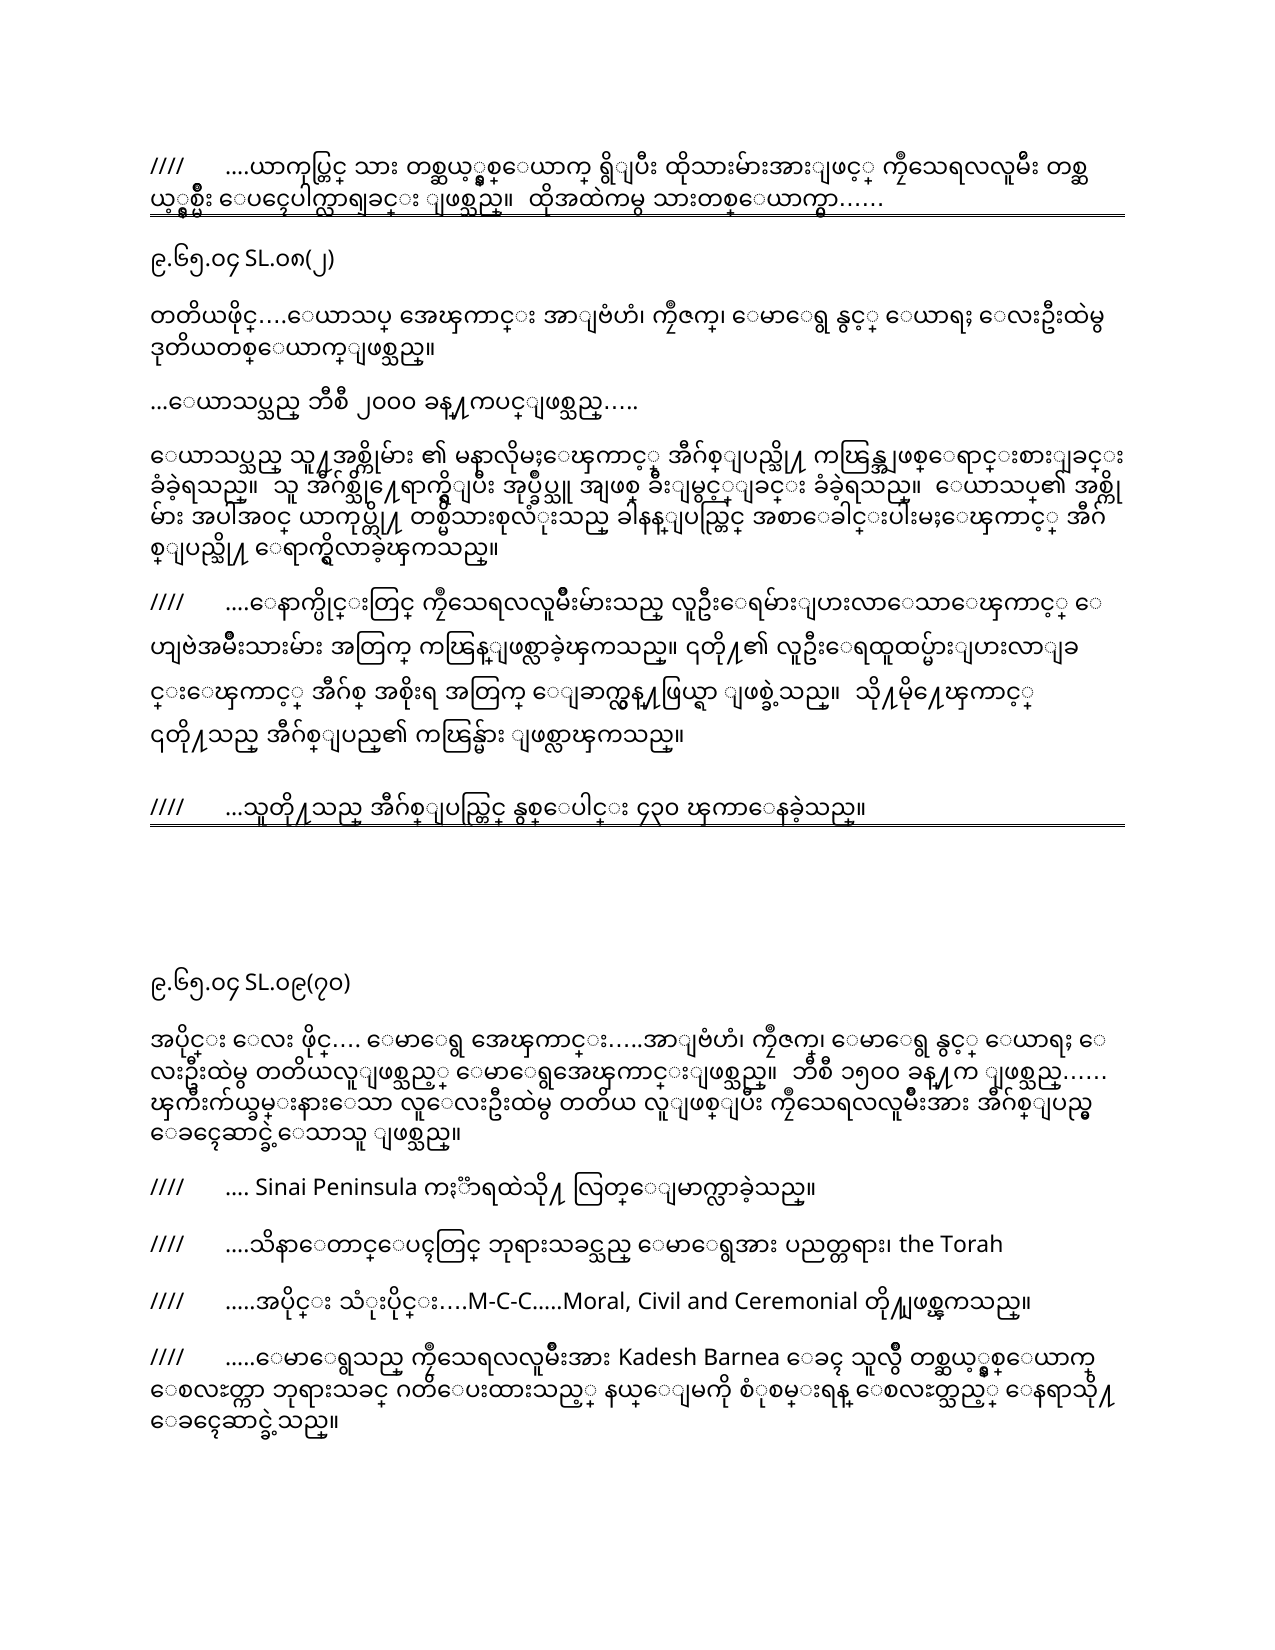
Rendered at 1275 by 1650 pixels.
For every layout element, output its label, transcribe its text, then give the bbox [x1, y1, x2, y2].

text ေယာသပ္သည္ သူ႔အစ္ကိုမ်ား ၏ မနာလိုမႈေၾကာင့္ အီဂ်စ္ျပည္သို႔ ကၽြန္အျဖစ္ေရာင္းစားျခင္း ခံခဲ့ရသည္။ သူ အီဂ်စ္သို႔ေရာက္ရွိျပီး အုပ္ခ်ဳပ္သူ အျဖစ္ ခ်ီးျမွင့္ျခင္း ခံခဲ့ရသည္။ ေယာသပ္၏ အစ္ကိုမ်ား အပါအ၀င္ ယာကုပ္တို႔ တစ္မိသားစုလံုးသည္ ခါနန္ျပည္တြင္ အစာေခါင္းပါးမႈေၾကာင့္ အီဂ်စ္ျပည္သို႔ ေရာက္ရွိလာခဲ့ၾကသည္။ [150, 442, 1125, 561]
text //// …သူတို႔သည္ အီဂ်စ္ျပည္တြင္ နွစ္ေပါင္း ၄၃၀ ၾကာေနခဲ့သည္။ [150, 791, 1125, 824]
text //// …..အပိုင္း သံုးပိုင္း….M-C-C…..Moral, Civil and Ceremonial တို႔ျဖစ္ၾကသည္။ [150, 1284, 1125, 1316]
text …ေယာသပ္သည္ ဘီစီ ၂၀၀၀ ခန္႔ကပင္ျဖစ္သည္….. [150, 385, 1125, 417]
text //// …. Sinai Peninsula ကႏၱာရထဲသို႔ လြတ္ေျမာက္လာခဲ့သည္။ [150, 1171, 1125, 1202]
text တတိယဖိုင္….ေယာသပ္ အေၾကာင္း အာျဗံဟံ၊ ကၠဳဇက္၊ ေမာေရွ နွင့္ ေယာရႈ ေလးဦးထဲမွ ဒုတိယတစ္ေယာက္ျဖစ္သည္။ [150, 299, 1125, 361]
text ၉.၆၅.၀၄SL.၀၈(၂) [150, 242, 1125, 273]
text //// ….ယာကုပ္တြင္ သား တစ္ဆယ့္နွစ္ေယာက္ ရွိျပီး ထိုသားမ်ားအားျဖင့္ ကၠဳသေရလလူမ်ိဴး တစ္ဆယ့္နွစ္မ်ိဳး ေပၚေပါက္လာရျခင္း ျဖစ္သည္။ ထိုအထဲကမွ သားတစ္ေယာက္မွာ…… [150, 150, 1125, 214]
text //// ….သိနာေတာင္ေပၚတြင္ ဘုရားသခင္သည္ ေမာေရွအား ပညတ္တရား၊ the Torah [150, 1228, 1125, 1259]
text အပိုင္း ေလး ဖိုင္…. ေမာေရွ အေၾကာင္း…..အာျဗံဟံ၊ ကၠဳဇက္၊ ေမာေရွ နွင့္ ေယာရႈ ေလးဦးထဲမွ တတိယလူျဖစ္သည့္ ေမာေရွအေၾကာင္းျဖစ္သည္။ ဘီစီ ၁၅၀၀ ခန္႔က ျဖစ္သည္…… ၾကီးက်ယ္ခမ္းနားေသာ လူေလးဦးထဲမွ တတိယ လူျဖစ္ျပီး ကၠဳသေရလလူမ်ိဳးအား အီဂ်စ္ျပည္မွ ေခၚေဆာင္ခဲ့ေသာသူ ျဖစ္သည္။ [150, 1023, 1125, 1146]
text ၉.၆၅.၀၄SL.၀၉(၇၀) [150, 966, 1125, 998]
text //// ….ေနာက္ပိုင္းတြင္ ကၠဳသေရလလူမ်ိဳးမ်ားသည္ လူဦးေရမ်ားျပားလာေသာေၾကာင့္ ေဟျဗဲအမ်ိဳးသားမ်ား အတြက္ ကၽြန္ျဖစ္လာခဲ့ၾကသည္။ ၎တို႔၏ လူဦးေရထူထပ္မ်ားျပားလာျခင္းေၾကာင့္ အီဂ်စ္ အစိုးရ အတြက္ ေျခာက္လွန္႔ဖြယ္ရာ ျဖစ္ခဲ့သည္။ သို႔မို႔ေၾကာင့္ ၎တို႔သည္ အီဂ်စ္ျပည္၏ ကၽြန္မ်ား ျဖစ္လာၾကသည္။ [150, 585, 1125, 762]
text //// …..ေမာေရွသည္ ကၠဳသေရလလူမ်ိဳးအား Kadesh Barnea ေခၚ သူလွ်ိဳ တစ္ဆယ့္နွစ္ေယာက္ ေစလႊတ္ကာ ဘုရားသခင္ ဂတိေပးထားသည့္ နယ္ေျမကို စံုစမ္းရန္ ေစလႊတ္သည့္ ေနရာသို႔ ေခၚေဆာင္ခဲ့သည္။ [150, 1341, 1125, 1434]
